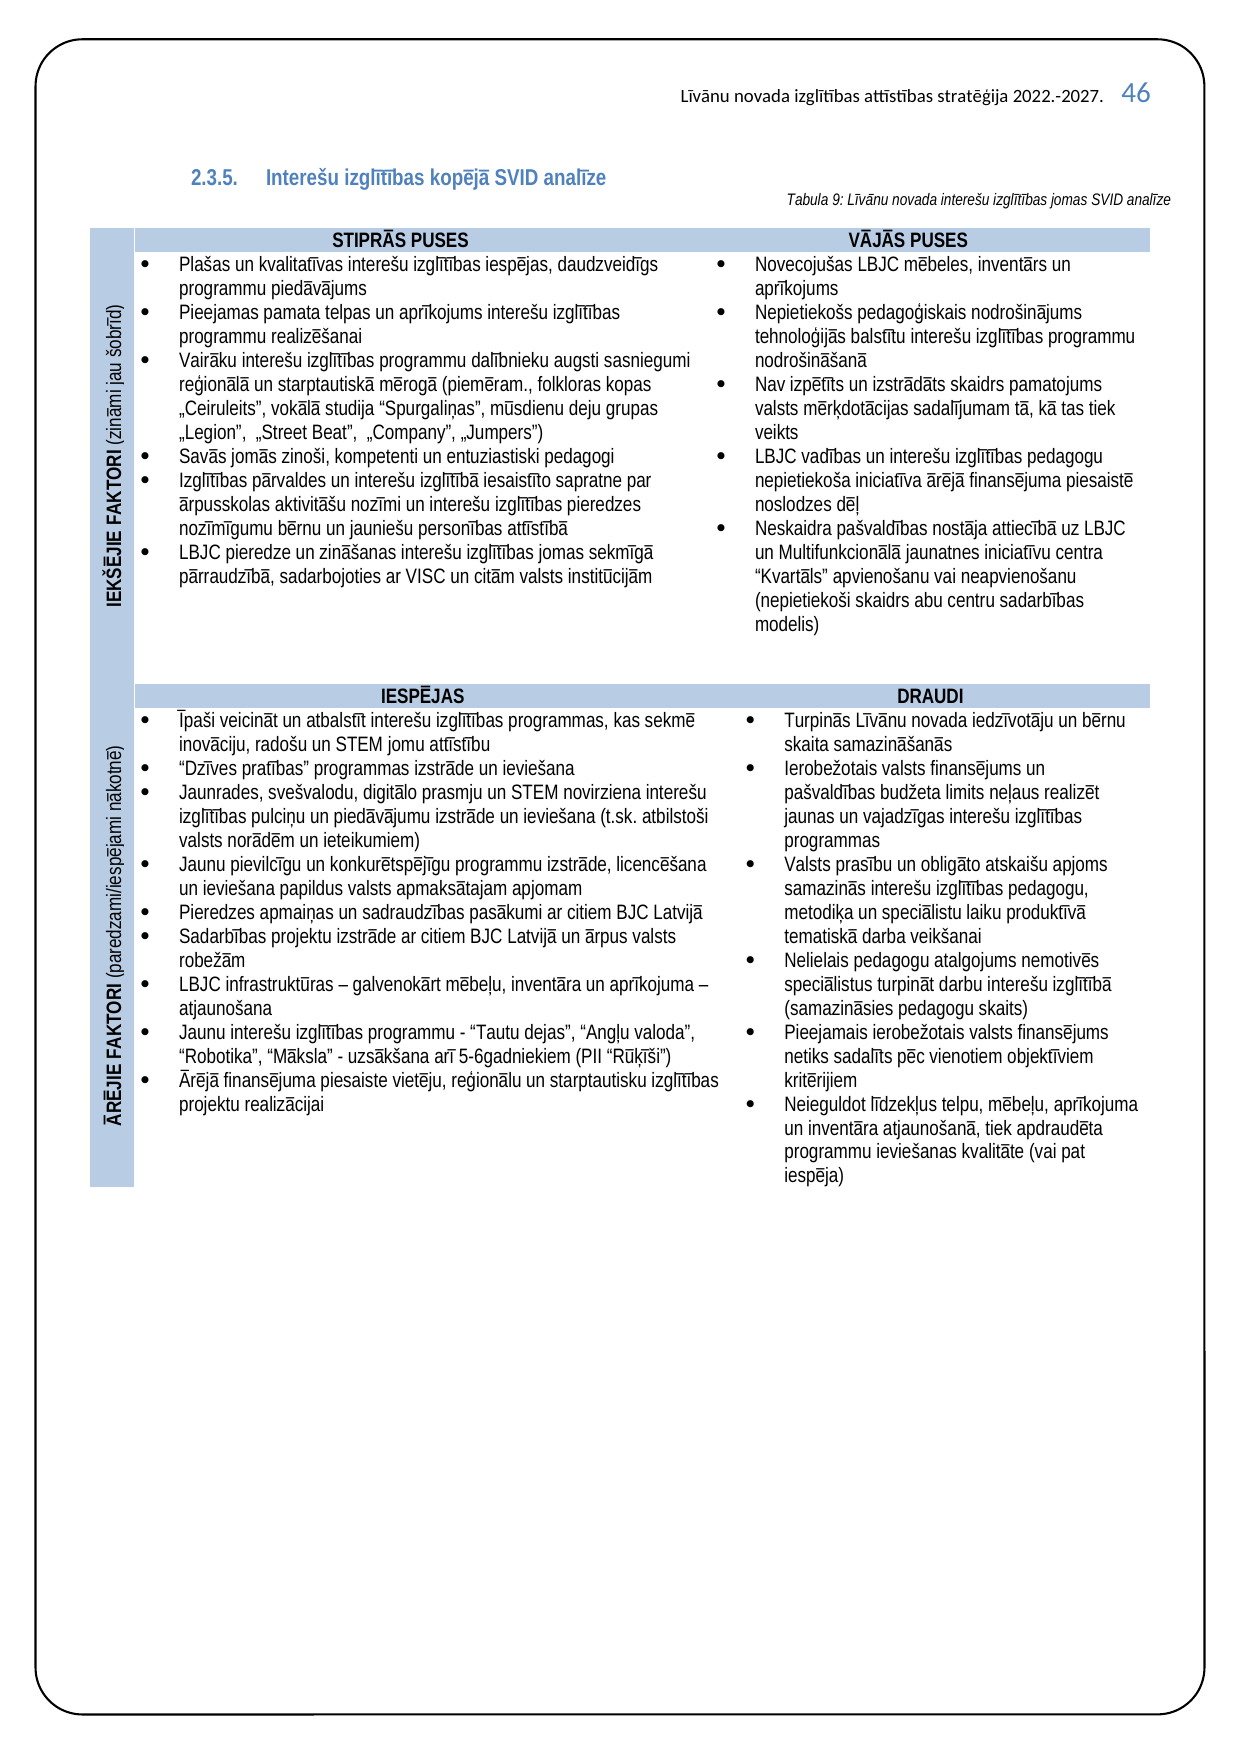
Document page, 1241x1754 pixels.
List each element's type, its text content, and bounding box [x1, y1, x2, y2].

table_cell IESPĒJAS [135, 684, 710, 708]
table_cell Īpaši veicināt un atbalstīt interešu izglītības programmas, kas sekmē inovāciju, radošu un STEM jomu attīstību “Dzīves pratības” programmas izstrāde un ieviešana Jaunrades, svešvalodu, digitālo prasmju un STEM novirziena interešu izglītības pulciņu un piedāvājumu izstrāde un ieviešana (t.sk. atbilstoši valsts norādēm un ieteikumiem) Jaunu pievilcīgu un konkurētspējīgu programmu izstrāde, licencēšana un ieviešana papildus valsts apmaksātajam apjomam Pieredzes apmaiņas un sadraudzības pasākumi ar citiem BJC Latvijā Sadarbības projektu izstrāde ar citiem BJC Latvijā un ārpus valsts robežām LBJC infrastruktūras – galvenokārt mēbeļu, inventāra un aprīkojuma – atjaunošana Jaunu interešu izglītības programmu - “Tautu dejas”, “Angļu valoda”, “Robotika”, “Māksla” - uzsākšana arī 5-6gadniekiem (PII “Rūķīši”) Ārējā finansējuma piesaiste vietēju, reģionālu un starptautisku izglītības projektu realizācijai [135, 708, 740, 1187]
table_cell Plašas un kvalitatīvas interešu izglītības iespējas, daudzveidīgs programmu piedāvājums Pieejamas pamata telpas un aprīkojums interešu izglītības programmu realizēšanai Vairāku interešu izglītības programmu dalībnieku augsti sasniegumi reģionālā un starptautiskā mērogā (piemēram., folkloras kopas „Ceiruleits”, vokālā studija “Spurgaliņas”, mūsdienu deju grupas „Legion”, „Street Beat”, „Company”, „Jumpers”) Savās jomās zinoši, kompetenti un entuziastiski pedagogi Izglītības pārvaldes un interešu izglītībā iesaistīto sapratne par ārpusskolas aktivitāšu nozīmi un interešu izglītības pieredzes nozīmīgumu bērnu un jauniešu personības attīstībā LBJC pieredze un zināšanas interešu izglītības jomas sekmīgā pārraudzībā, sadarbojoties ar VISC un citām valsts institūcijām [135, 252, 710, 684]
table_cell Novecojušas LBJC mēbeles, inventārs un aprīkojums Nepietiekošs pedagoģiskais nodrošinājums tehnoloģijās balstītu interešu izglītības programmu nodrošināšanā Nav izpētīts un izstrādāts skaidrs pamatojums valsts mērķdotācijas sadalījumam tā, kā tas tiek veikts LBJC vadības un interešu izglītības pedagogu nepietiekoša iniciatīva ārējā finansējuma piesaistē noslodzes dēļ Neskaidra pašvaldības nostāja attiecībā uz LBJC un Multifunkcionālā jaunatnes iniciatīvu centra “Kvartāls” apvienošanu vai neapvienošanu (nepietiekoši skaidrs abu centru sadarbības modelis) [710, 252, 1150, 684]
list Interešu izglītības kopējā SVID analīze [191, 164, 1122, 190]
table_cell Turpinās Līvānu novada iedzīvotāju un bērnu skaita samazināšanās Ierobežotais valsts finansējums un pašvaldības budžeta limits neļaus realizēt jaunas un vajadzīgas interešu izglītības programmas Valsts prasību un obligāto atskaišu apjoms samazinās interešu izglītības pedagogu, metodiķa un speciālistu laiku produktīvā tematiskā darba veikšanai Nelielais pedagogu atalgojums nemotivēs speciālistus turpināt darbu interešu izglītībā (samazināsies pedagogu skaits) Pieejamais ierobežotais valsts finansējums netiks sadalīts pēc vienotiem objektīviem kritērijiem Neieguldot līdzekļus telpu, mēbeļu, aprīkojuma un inventāra atjaunošanā, tiek apdraudēta programmu ieviešanas kvalitāte (vai pat iespēja) [740, 708, 1150, 1187]
text Tabula 9: Līvānu novada interešu izglītības jomas SVID analīze [118, 190, 1172, 209]
table_header STIPRĀS PUSES [135, 228, 666, 252]
table_header IEKŠĒJIE FAKTORI (zināmi jau šobrīd) [90, 228, 134, 684]
table_cell ĀRĒJIE FAKTORI (paredzami/iespējami nākotnē) [90, 684, 134, 1187]
table_header VĀJĀS PUSES [666, 228, 1150, 252]
table_cell DRAUDI [710, 684, 1150, 708]
